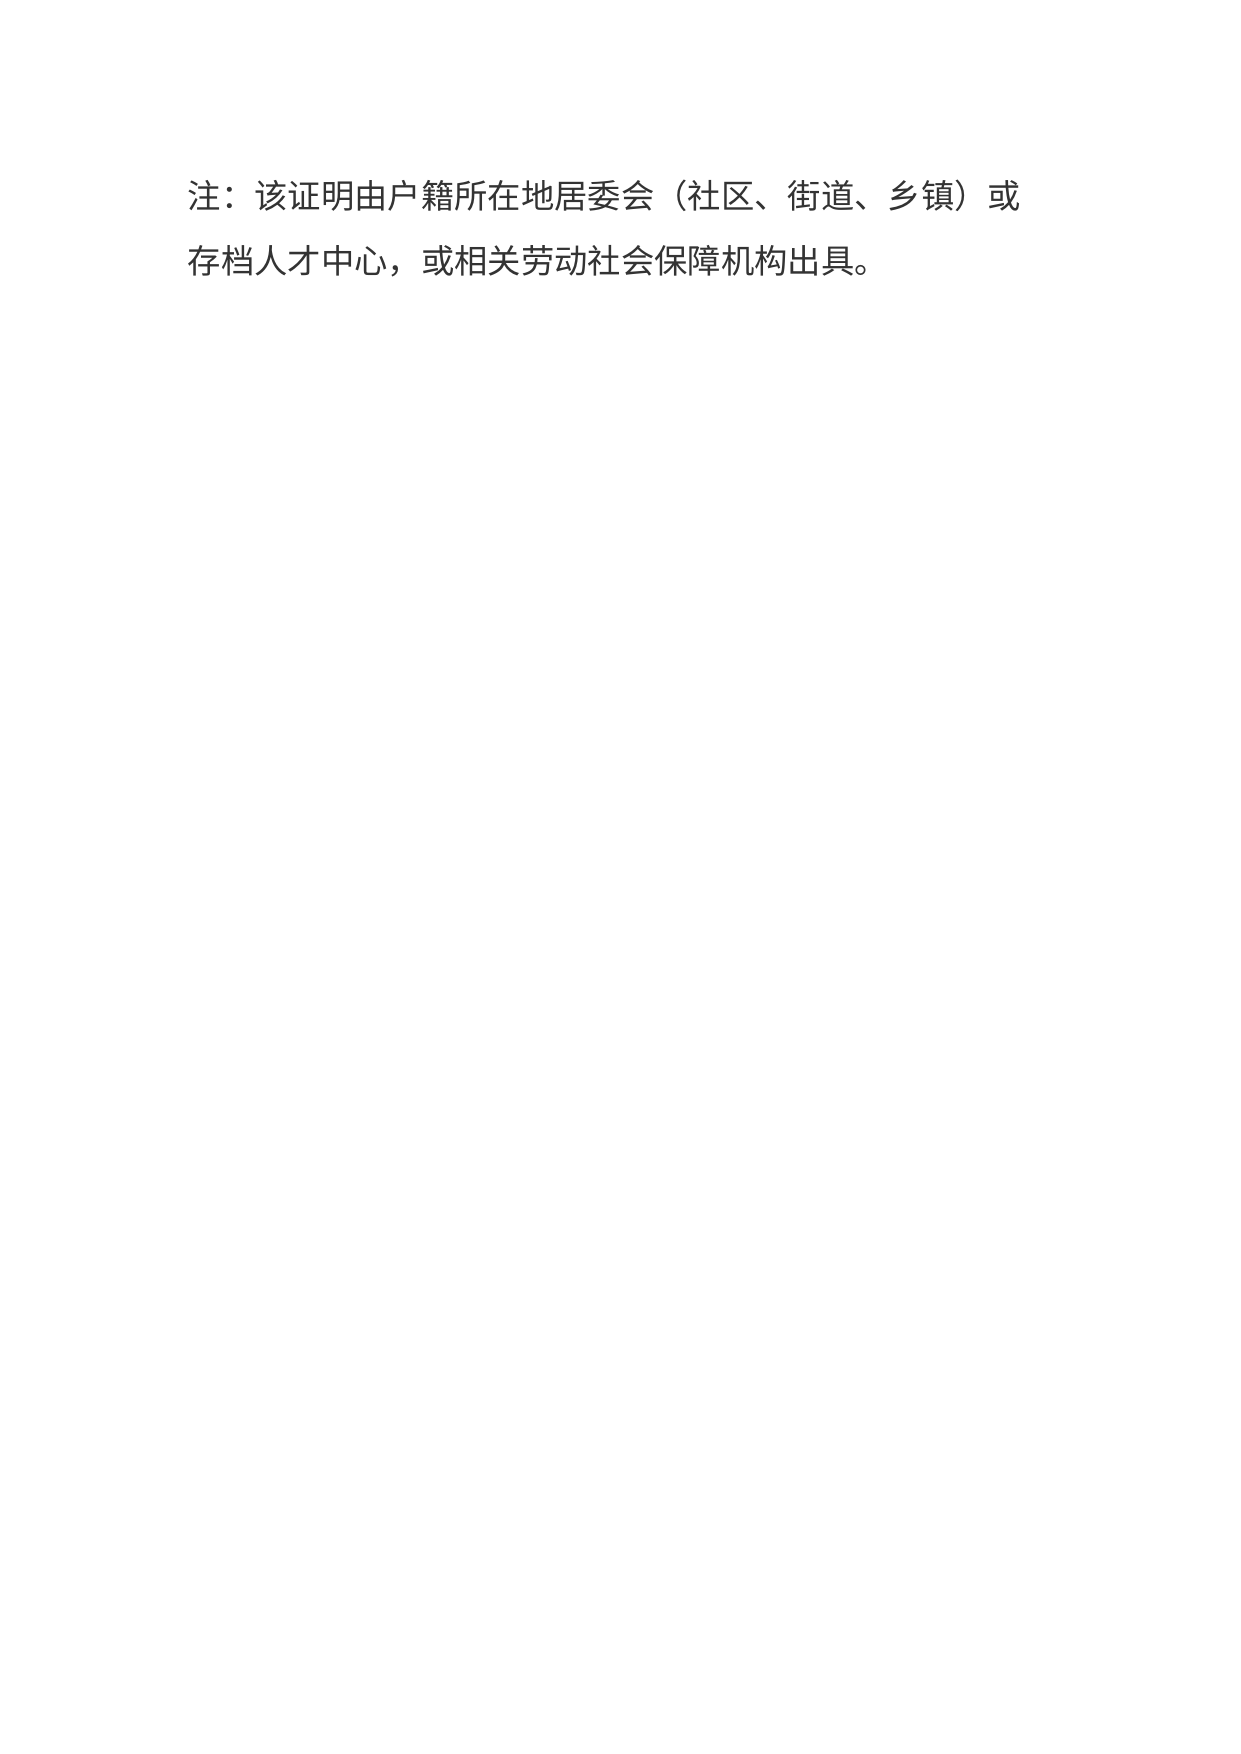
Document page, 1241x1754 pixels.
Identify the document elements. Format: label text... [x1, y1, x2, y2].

text 注：该证明由户籍所在地居委会（社区、街道、乡镇）或存档人才中心，或相关劳动社会保障机构出具。 [187, 162, 1053, 292]
